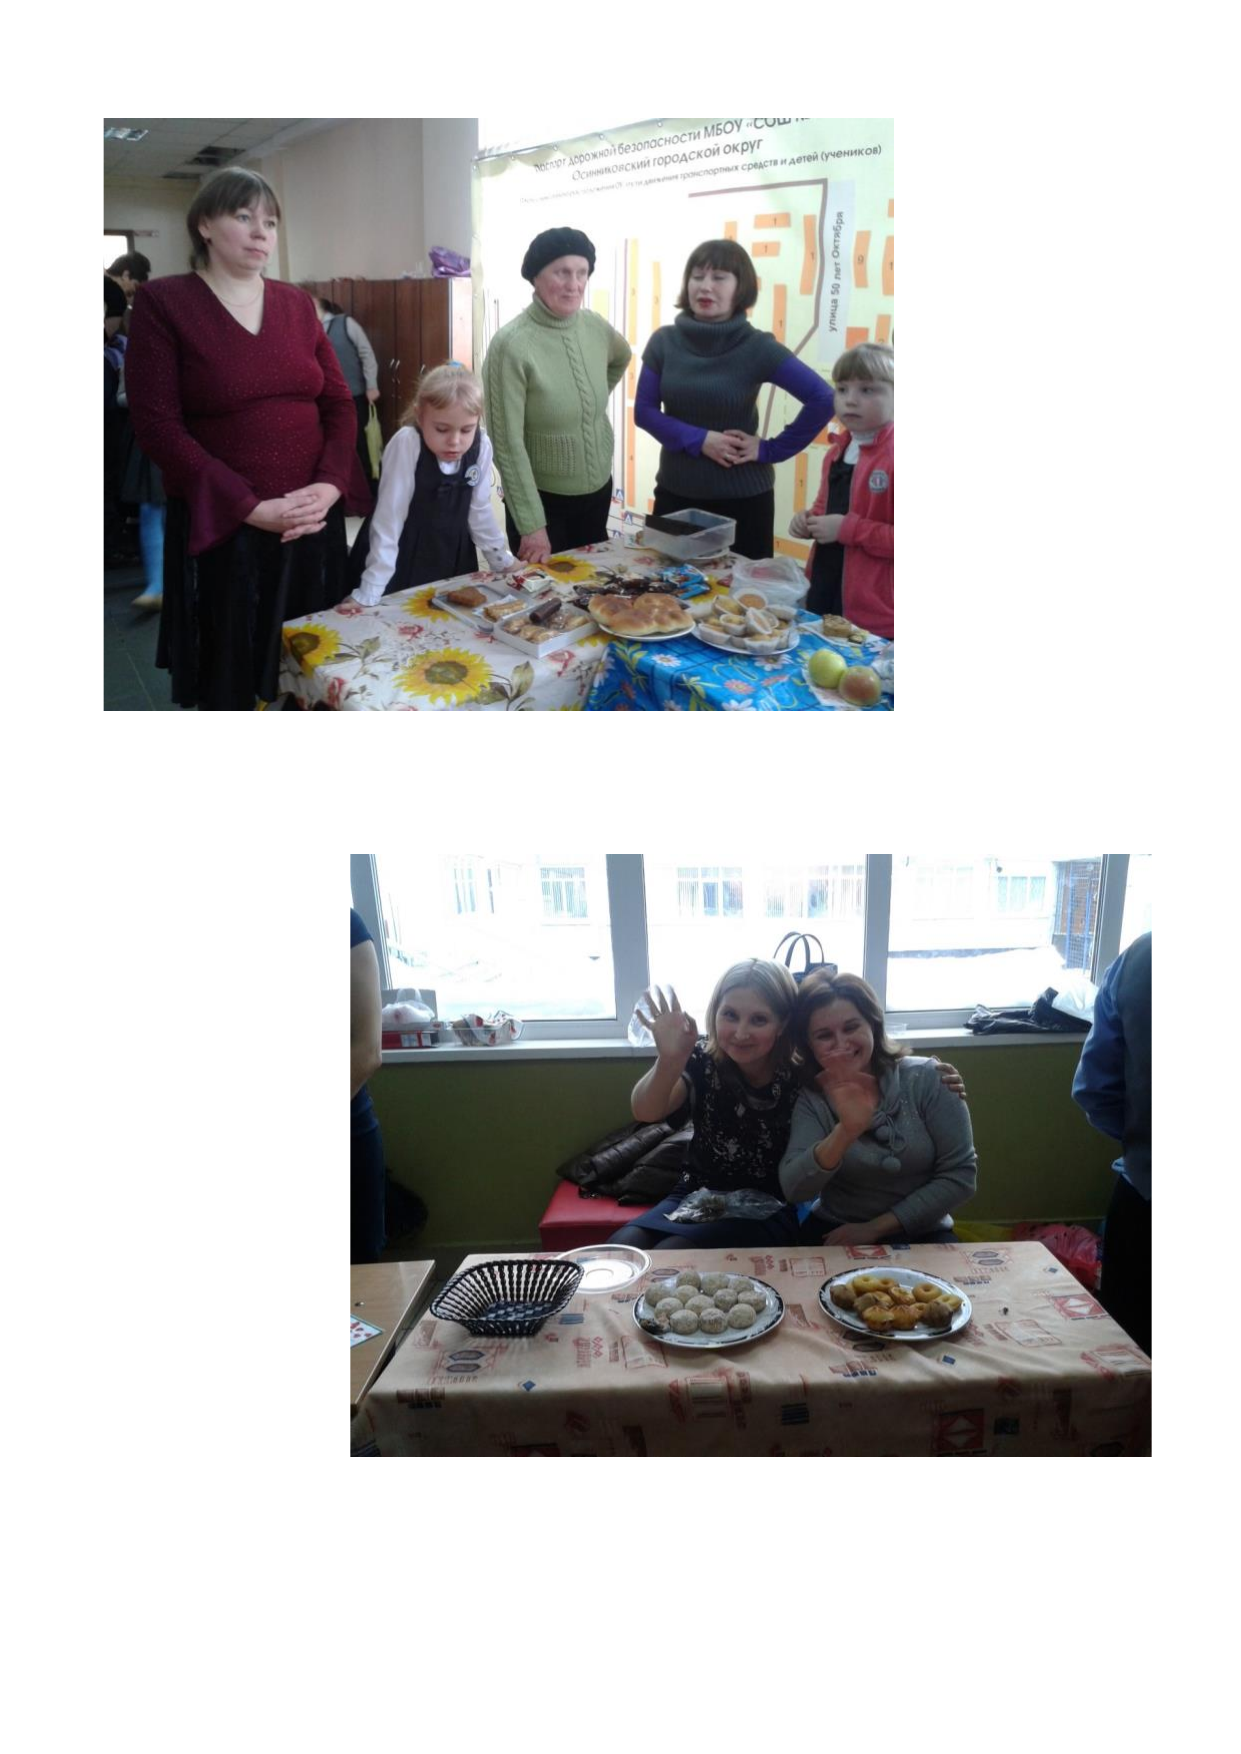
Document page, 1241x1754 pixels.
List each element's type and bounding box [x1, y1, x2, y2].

picture [350, 854, 1152, 1457]
picture [103, 118, 894, 711]
